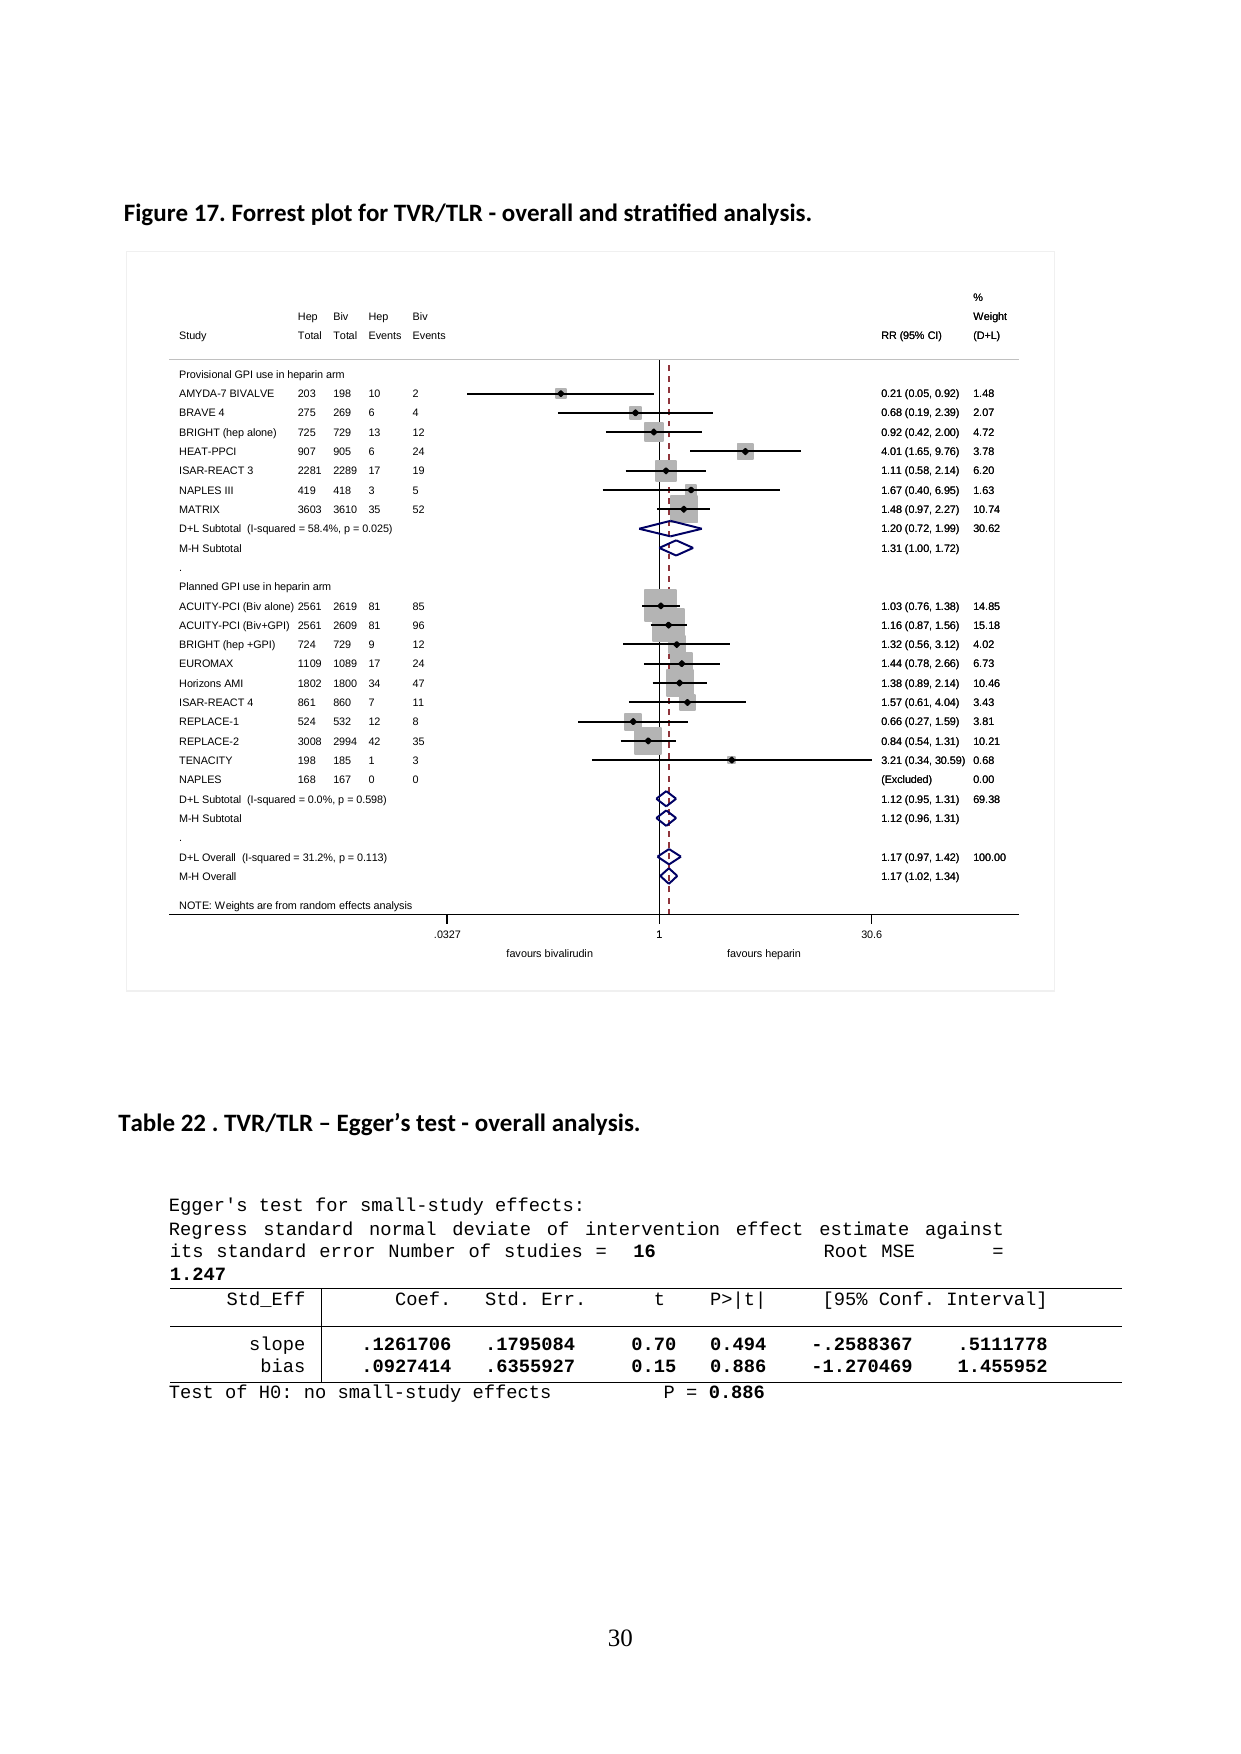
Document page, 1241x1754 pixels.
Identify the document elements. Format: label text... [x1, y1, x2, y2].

subtitle Table 22 . TVR/TLR – Egger’s test - overall analysis. [118, 1107, 1093, 1138]
text Egger's test for small-study effects: [168, 1196, 1093, 1217]
text Test of H0: no small-study effects P = 0.886 [168, 1383, 1093, 1404]
table_cell bias [170, 1356, 321, 1382]
table_cell .1261706 .1795084 0.70 0.494 -.2588367 .5111778 [322, 1327, 1122, 1356]
table_header Coef. Std. Err. t P>|t| [95% Conf. Interval] [322, 1289, 1122, 1326]
subtitle Figure 17. Forrest plot for TVR/TLR - overall and stratified analysis. [118, 198, 1093, 228]
text Regress standard normal deviate of intervention effect estimate against its standard error Number of studies = 16 Root MSE = 1.247 [168, 1219, 1004, 1286]
table_cell slope [170, 1327, 321, 1356]
table_header Std_Eff [170, 1289, 321, 1326]
table_cell .0927414 .6355927 0.15 0.886 -1.270469 1.455952 [322, 1356, 1122, 1382]
